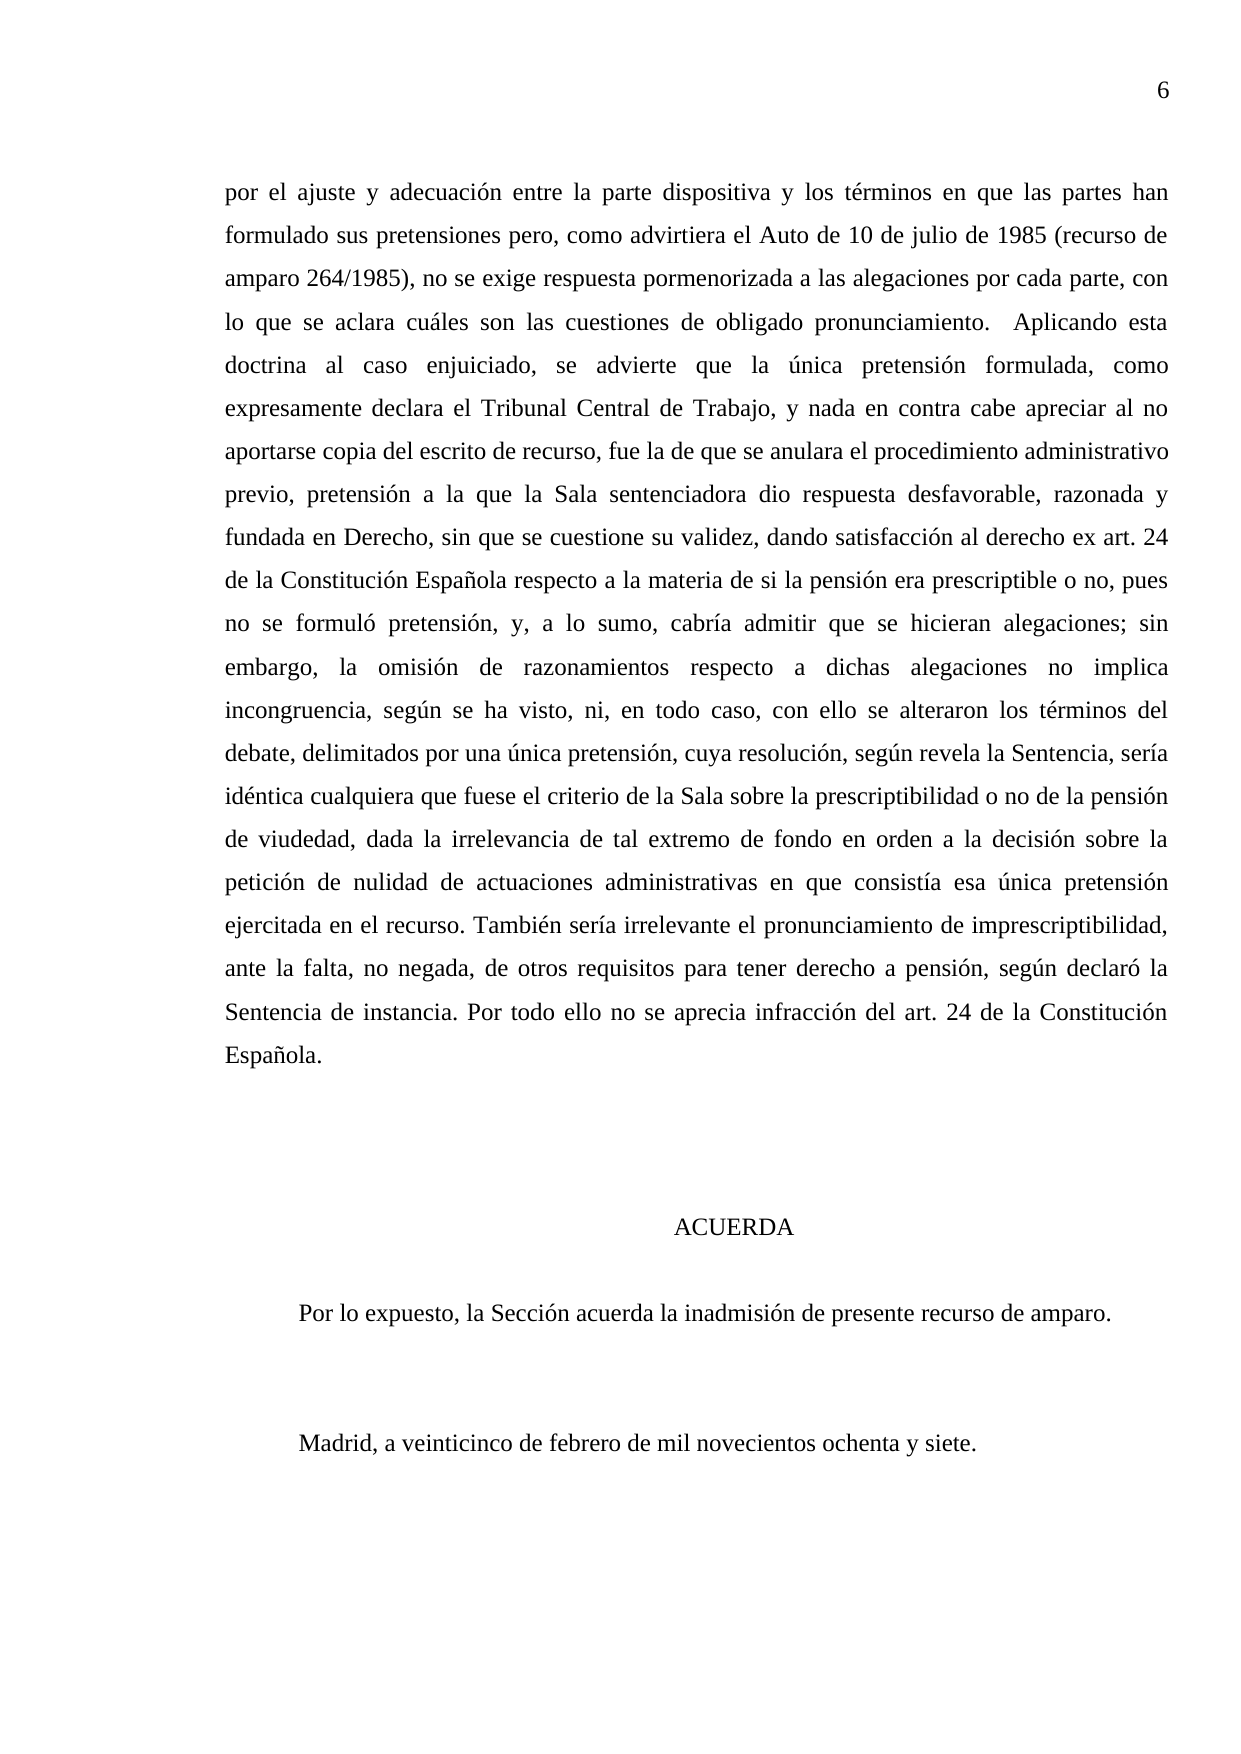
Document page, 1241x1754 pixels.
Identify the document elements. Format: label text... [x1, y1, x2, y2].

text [224, 177, 1169, 1068]
text Madrid, a veinticinco de febrero de mil novecientos ochenta y siete. [224, 1428, 1169, 1457]
text Por lo expuesto, la Sección acuerda la inadmisión de presente recurso de amparo. [224, 1298, 1169, 1327]
text ACUERDA [224, 1212, 1169, 1241]
